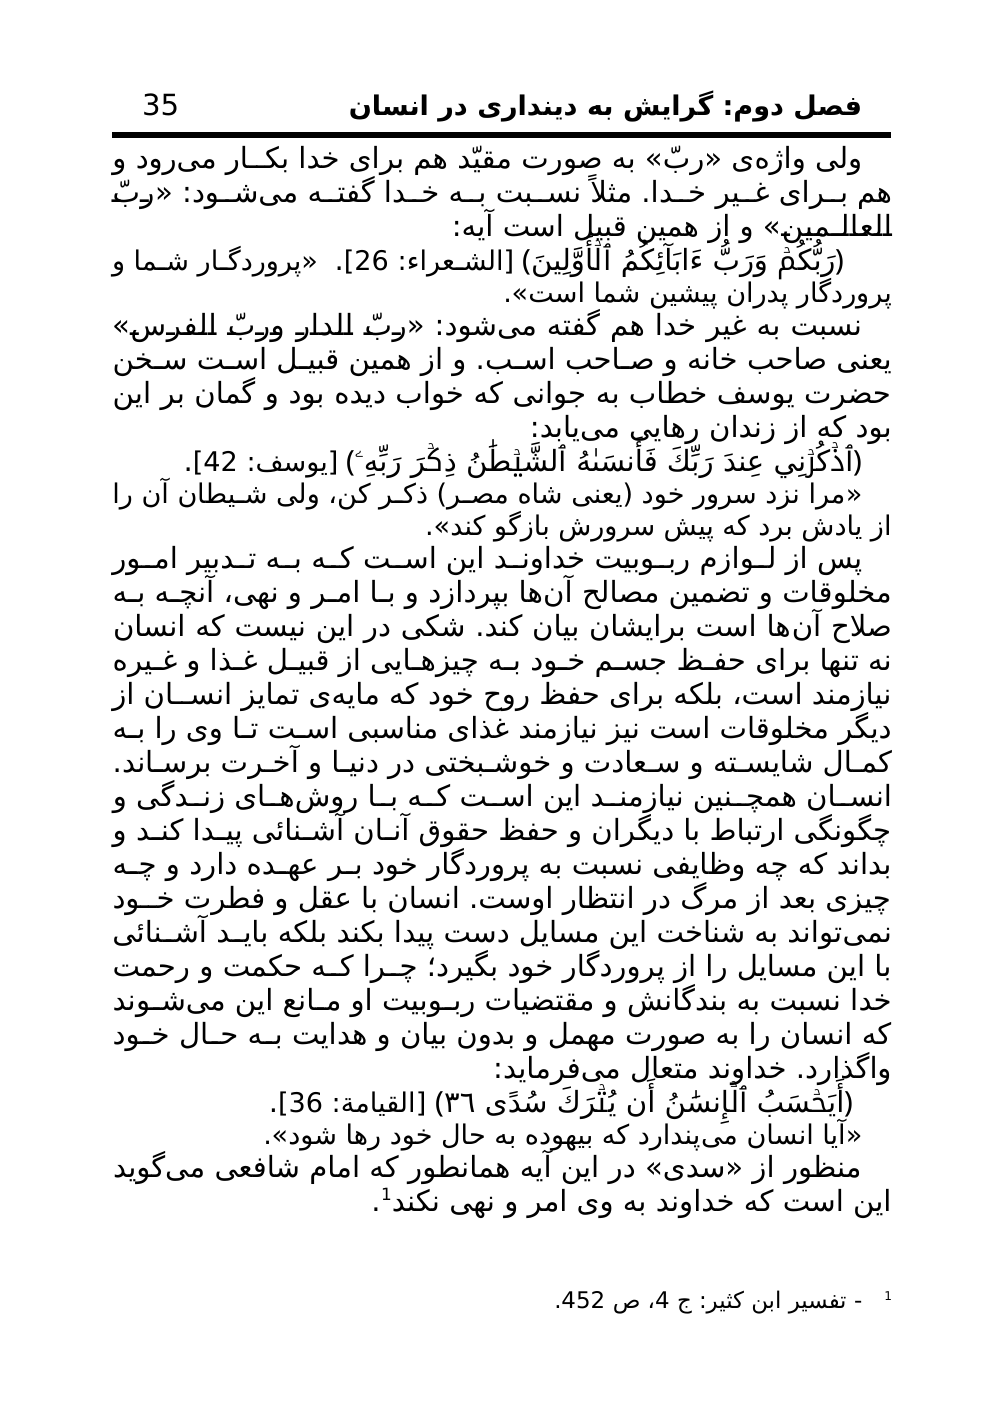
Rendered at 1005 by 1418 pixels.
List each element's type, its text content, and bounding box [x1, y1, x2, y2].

text ولی واژه‌ی «ربّ» به صورت مقیّد هم برای خدا بکار می‌رود و هم برای غیر خدا. مثلاً نسبت به خدا گفته می‌شود: «ربّ العالـمین» و از همین قبیل است آیه: [112, 141, 892, 243]
text پس از لوازم ربوبیت خداوند این است که به تدبیر امور مخلوقات و تضمین مصالح آن‌ها بپردازد و با امر و نهی، آنچه به صلاح آن‌ها است برایشان بیان کند. شکی در این نیست که انسان نه تنها برای حفظ جسم خود به چیزهایی از قبیل غذا و غیره نیازمند است، بلکه برای حفظ روح خود که مایه‌ی تمایز انسان از دیگر مخلوقات است نیز نیازمند غذای مناسبی است تا وی را به کمال شایسته و سعادت و خوشبختی در دنیا و آخرت برساند. انسان همچنین نیازمند این است که با روش‌های زندگی و چگونگی ارتباط با دیگران و حفظ حقوق آنان آشنائی پیدا کند و بداند که چه وظایفی نسبت به پروردگار خود بر عهده دارد و چه چیزی بعد از مرگ در انتظار اوست. انسان با عقل و فطرت خود نمی‌تواند به شناخت این مسایل دست پیدا بکند بلکه باید آشنائی با این مسایل را از پروردگار خود بگیرد؛ چرا که حکمت و رحمت خدا نسبت به بندگانش و مقتضیات ربوبیت او مانع این می‌شوند که انسان را به صورت مهمل و بدون بیان و هدایت به حال خود واگذارد. خداوند متعال می‌فرماید: [112, 542, 892, 1085]
text نسبت به غیر خدا هم گفته می‌شود: «ربّ الدار وربّ الفرس» یعنی صاحب خانه و صاحب اسب. و از همین قبیل است سخن حضرت یوسف خطاب به جوانی که خواب دیده بود و گمان بر این بود که از زندان رهایی می‌یابد: [112, 309, 892, 444]
text منظور از «سدی» در این آیه همانطور که امام شافعی می‌گوید این است که خداوند به وی امر و نهی نکند. [112, 1151, 892, 1218]
text «آیا انسان می‌پندارد که بیهوده به حال خود رها شود». [112, 1119, 892, 1151]
text ﴿ٱذۡكُرۡنِي عِندَ رَبِّكَ فَأَنسَىٰهُ ٱلشَّيۡطَٰنُ ذِكۡرَ رَبِّهِۦ﴾ [یوسف: 42]. [112, 444, 892, 478]
text «مرا نزد سرور خود (یعنی شاه مصر) ذکر کن، ولی شیطان آن را از یادش برد که پیش سرورش بازگو کند». [112, 478, 892, 542]
text ﴿رَبُّكُمۡ وَرَبُّ ءَابَآئِكُمُ ٱلۡأَوَّلِينَ﴾ [الشعراء: 26]. «پروردگار شما و پروردگار پدران پیشین شما است». [112, 243, 892, 309]
text ﴿أَيَحۡسَبُ ٱلۡإِنسَٰنُ أَن يُتۡرَكَ سُدًى ٣٦﴾ [القیامة: 36]. [112, 1085, 892, 1119]
